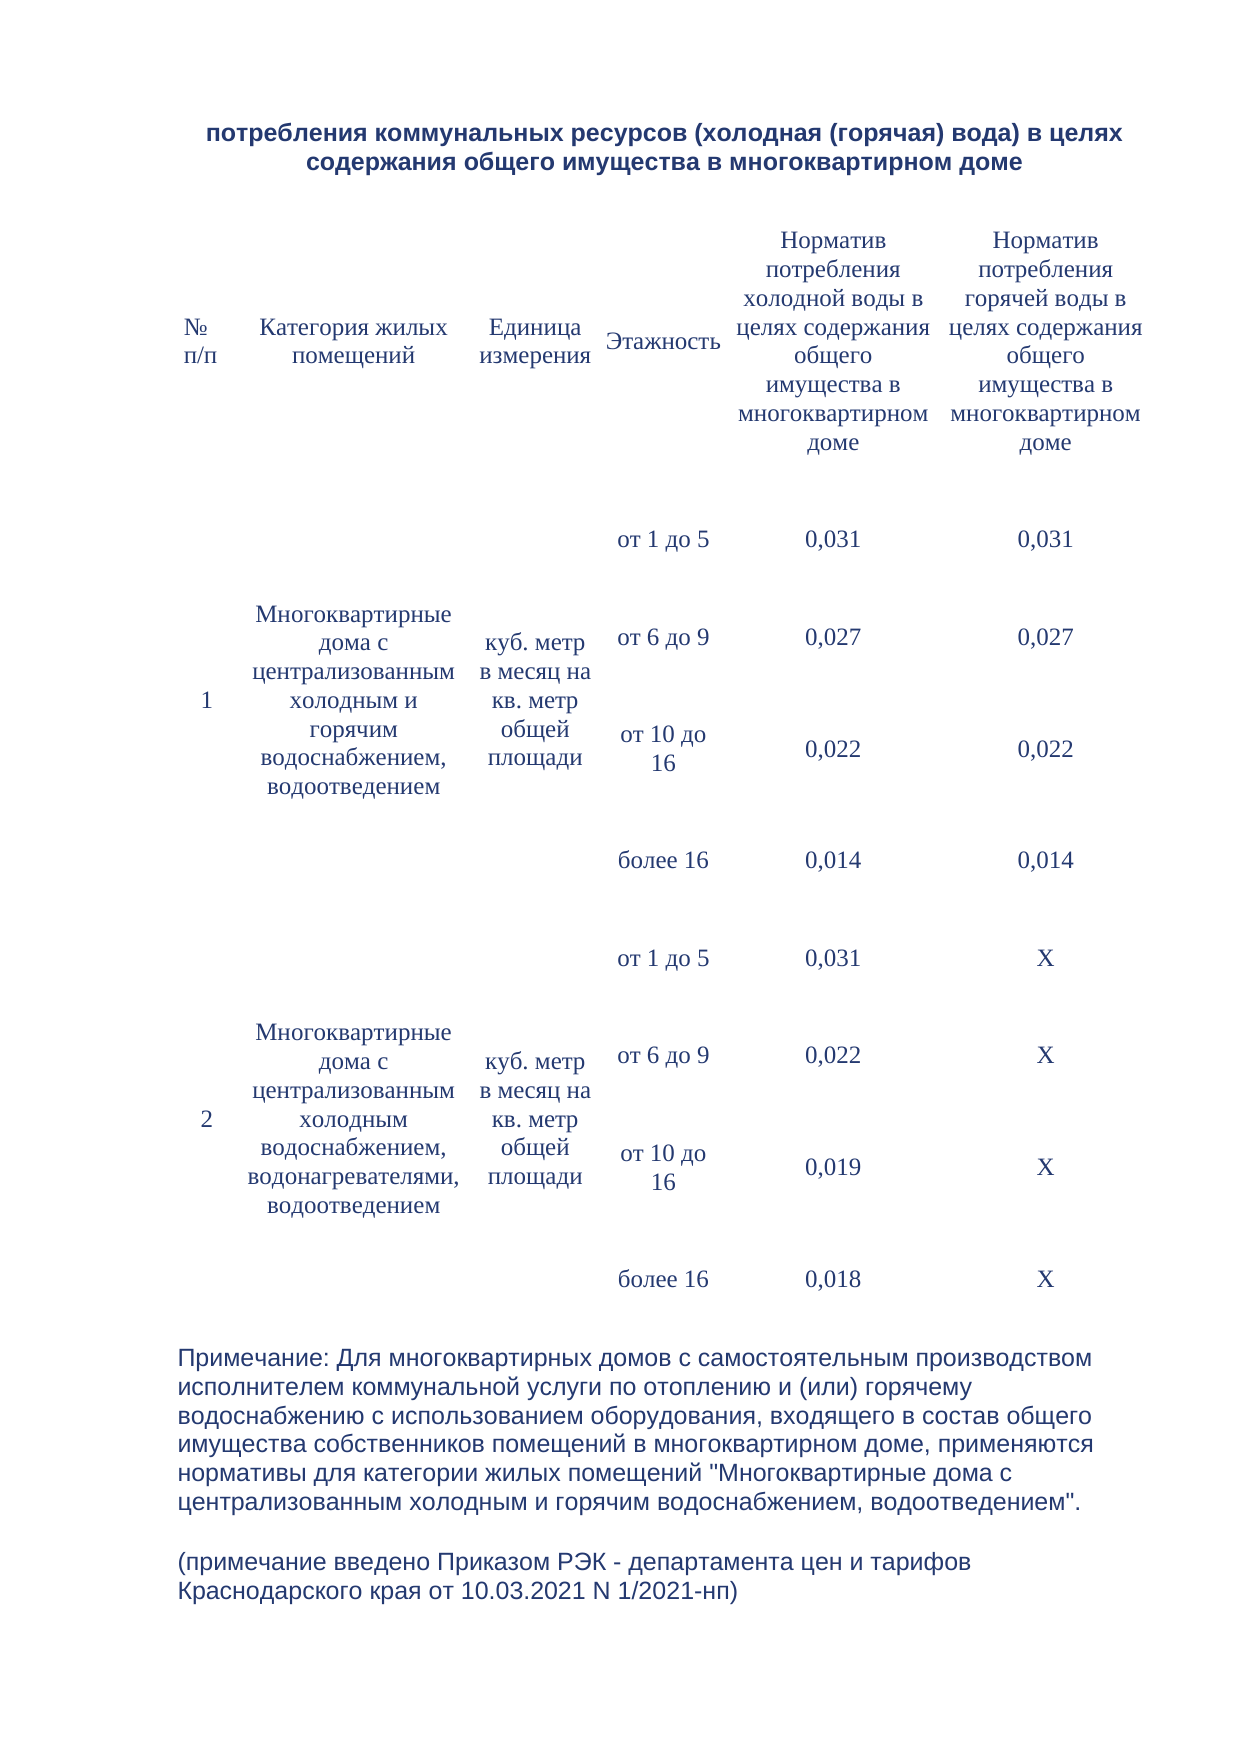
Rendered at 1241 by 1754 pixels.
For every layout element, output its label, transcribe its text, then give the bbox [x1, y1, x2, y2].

table_cell от 6 до 9 [599, 1022, 727, 1119]
table_cell 0,018 [727, 1246, 939, 1343]
text Примечание: Для многоквартирных домов с самостоятельным производством исполнителем коммунальной услуги по отоплению и (или) горячему водоснабжению с использованием оборудования, входящего в состав общего имущества собственников помещений в многоквартирном доме, применяются нормативы для категории жилых помещений "Многоквартирные дома с централизованным холодным и горячим водоснабжением, водоотведением". [177, 1343, 1152, 1516]
table_header Норматив потребления горячей воды в целях содержания общего имущества в многоквартирном доме [939, 207, 1152, 506]
table_cell 0,022 [727, 701, 939, 827]
table_cell куб. метр в месяц на кв. метр общей площади [471, 506, 599, 924]
table_cell 0,027 [727, 603, 939, 701]
table_cell X [939, 924, 1152, 1022]
table_cell более 16 [599, 827, 727, 924]
table_header Норматив потребления холодной воды в целях содержания общего имущества в многоквартирном доме [727, 207, 939, 506]
table_cell более 16 [599, 1246, 727, 1343]
table_cell X [939, 1119, 1152, 1246]
table_cell Многоквартирные дома с централизованным холодным водоснабжением, водонагревателями, водоотведением [236, 924, 471, 1343]
table_header Категория жилых помещений [236, 207, 471, 506]
table_cell 0,031 [727, 506, 939, 603]
table_cell куб. метр в месяц на кв. метр общей площади [471, 924, 599, 1343]
table_cell от 10 до 16 [599, 701, 727, 827]
table_cell 0,014 [727, 827, 939, 924]
table_cell 0,019 [727, 1119, 939, 1246]
table_cell 2 [177, 924, 236, 1343]
table_header Этажность [599, 207, 727, 506]
table_cell X [939, 1022, 1152, 1119]
table_cell 0,031 [939, 506, 1152, 603]
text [177, 118, 1152, 176]
table_cell X [939, 1246, 1152, 1343]
table_cell 0,022 [727, 1022, 939, 1119]
table_cell от 1 до 5 [599, 924, 727, 1022]
table_header № п/п [177, 207, 236, 506]
text (примечание введено Приказом РЭК - департамента цен и тарифов Краснодарского края от 10.03.2021 N 1/2021-нп) [177, 1547, 1152, 1604]
table_header Единица измерения [471, 207, 599, 506]
table_cell от 10 до 16 [599, 1119, 727, 1246]
table_cell 0,022 [939, 701, 1152, 827]
table_cell 0,014 [939, 827, 1152, 924]
table_cell Многоквартирные дома с централизованным холодным и горячим водоснабжением, водоотведением [236, 506, 471, 924]
table_cell 0,031 [727, 924, 939, 1022]
table_cell от 6 до 9 [599, 603, 727, 701]
table_cell от 1 до 5 [599, 506, 727, 603]
table_cell 1 [177, 506, 236, 924]
table_cell 0,027 [939, 603, 1152, 701]
